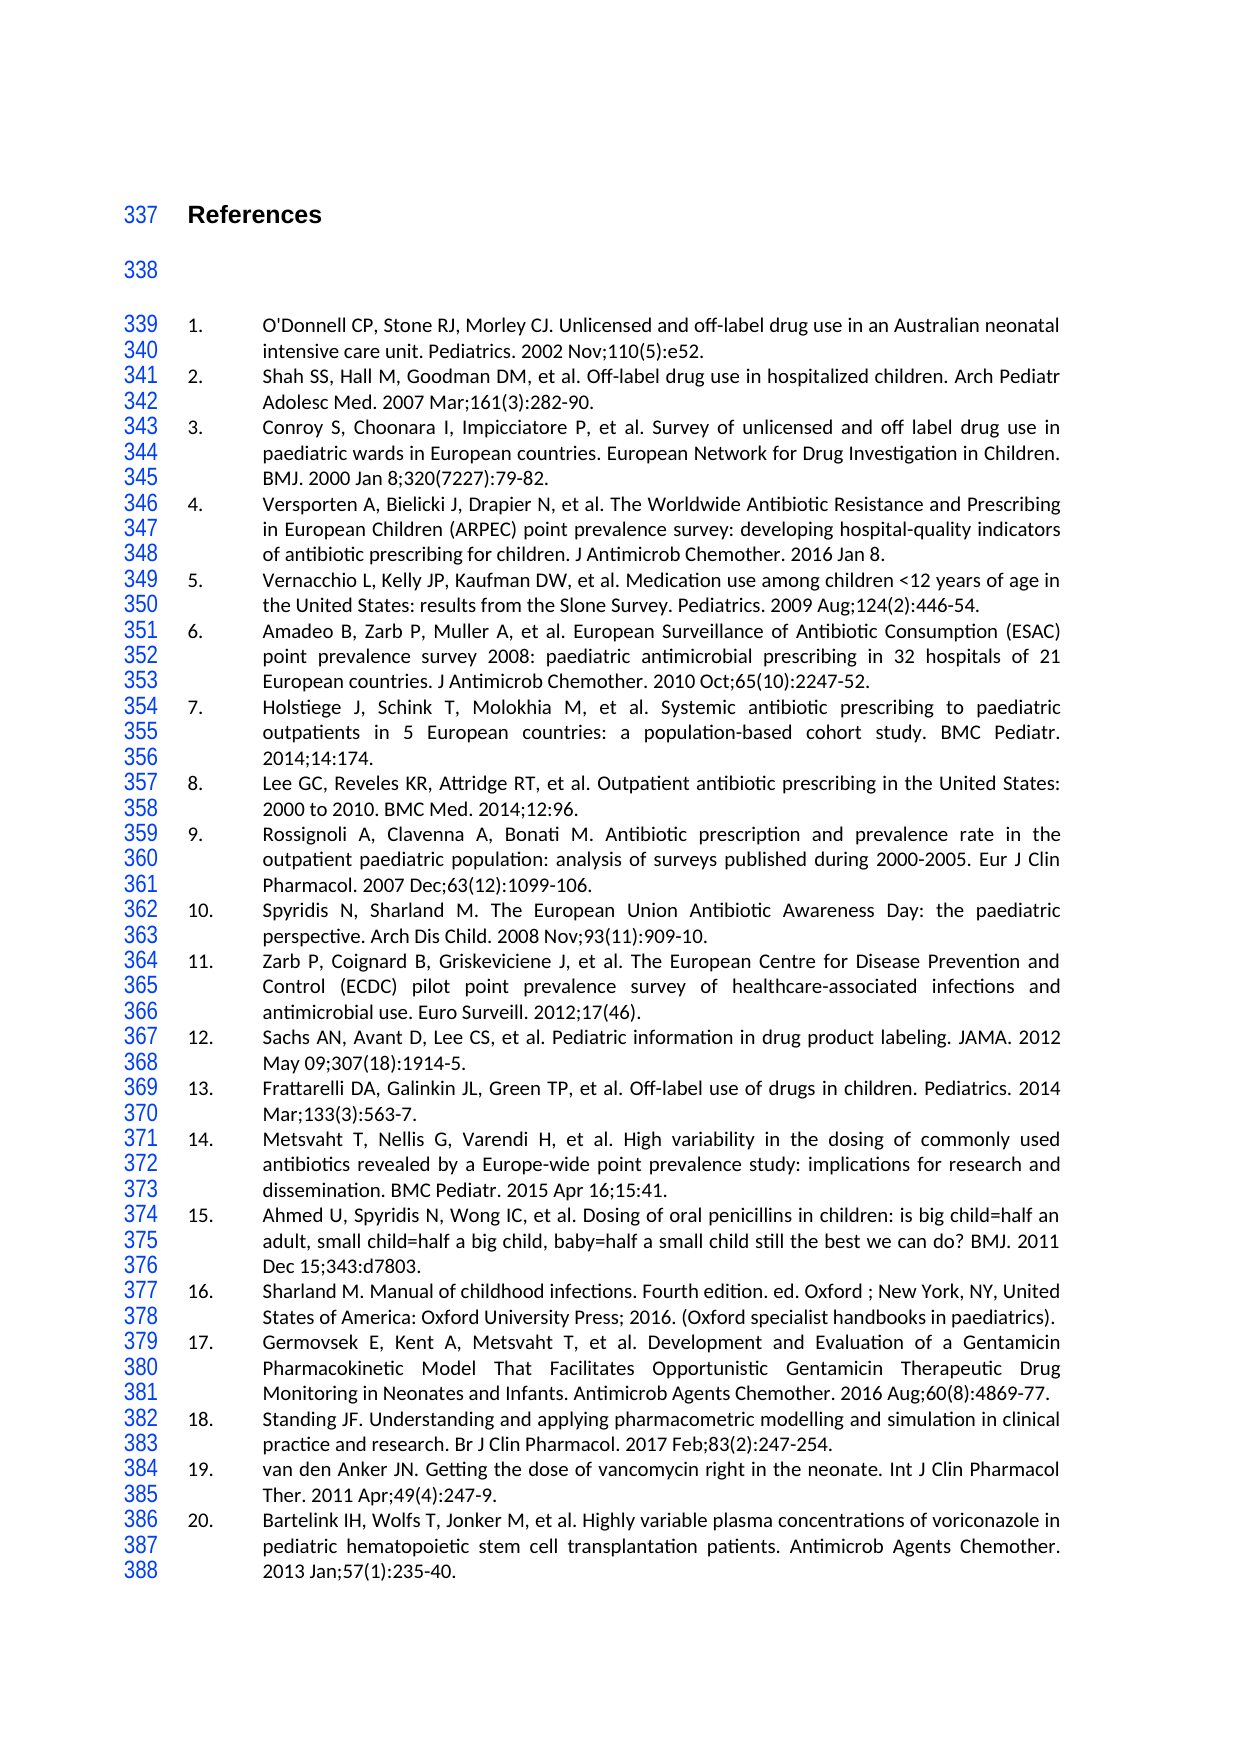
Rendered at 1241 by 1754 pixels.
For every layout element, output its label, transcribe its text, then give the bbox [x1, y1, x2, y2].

text 12. Sachs AN, Avant D, Lee CS, et al. Pediatric information in drug product labeling. JAMA. 2012 May 09;307(18):1914-5. [187, 1024, 1062, 1075]
text 18. Standing JF. Understanding and applying pharmacometric modelling and simulation in clinical practice and research. Br J Clin Pharmacol. 2017 Feb;83(2):247-254. [187, 1406, 1062, 1457]
text 11. Zarb P, Coignard B, Griskeviciene J, et al. The European Centre for Disease Prevention and Control (ECDC) pilot point prevalence survey of healthcare-associated infections and antimicrobial use. Euro Surveill. 2012;17(46). [187, 948, 1062, 1024]
text 5. Vernacchio L, Kelly JP, Kaufman DW, et al. Medication use among children <12 years of age in the United States: results from the Slone Survey. Pediatrics. 2009 Aug;124(2):446-54. [187, 567, 1062, 618]
subtitle References [187, 200, 1062, 229]
text 1. O'Donnell CP, Stone RJ, Morley CJ. Unlicensed and off-label drug use in an Australian neonatal intensive care unit. Pediatrics. 2002 Nov;110(5):e52. [187, 310, 1062, 364]
text 4. Versporten A, Bielicki J, Drapier N, et al. The Worldwide Antibiotic Resistance and Prescribing in European Children (ARPEC) point prevalence survey: developing hospital-quality indicators of antibiotic prescribing for children. J Antimicrob Chemother. 2016 Jan 8. [187, 491, 1062, 567]
text 17. Germovsek E, Kent A, Metsvaht T, et al. Development and Evaluation of a Gentamicin Pharmacokinetic Model That Facilitates Opportunistic Gentamicin Therapeutic Drug Monitoring in Neonates and Infants. Antimicrob Agents Chemother. 2016 Aug;60(8):4869-77. [187, 1329, 1062, 1406]
text 7. Holstiege J, Schink T, Molokhia M, et al. Systemic antibiotic prescribing to paediatric outpatients in 5 European countries: a population-based cohort study. BMC Pediatr. 2014;14:174. [187, 694, 1062, 770]
text 20. Bartelink IH, Wolfs T, Jonker M, et al. Highly variable plasma concentrations of voriconazole in pediatric hematopoietic stem cell transplantation patients. Antimicrob Agents Chemother. 2013 Jan;57(1):235-40. [187, 1507, 1062, 1584]
text 2. Shah SS, Hall M, Goodman DM, et al. Off-label drug use in hospitalized children. Arch Pediatr Adolesc Med. 2007 Mar;161(3):282-90. [187, 364, 1062, 414]
text 16. Sharland M. Manual of childhood infections. Fourth edition. ed. Oxford ; New York, NY, United States of America: Oxford University Press; 2016. (Oxford specialist handbooks in paediatrics). [187, 1279, 1062, 1329]
text 15. Ahmed U, Spyridis N, Wong IC, et al. Dosing of oral penicillins in children: is big child=half an adult, small child=half a big child, baby=half a small child still the best we can do? BMJ. 2011 Dec 15;343:d7803. [187, 1202, 1062, 1279]
text 19. van den Anker JN. Getting the dose of vancomycin right in the neonate. Int J Clin Pharmacol Ther. 2011 Apr;49(4):247-9. [187, 1457, 1062, 1507]
text 13. Frattarelli DA, Galinkin JL, Green TP, et al. Off-label use of drugs in children. Pediatrics. 2014 Mar;133(3):563-7. [187, 1075, 1062, 1126]
text 3. Conroy S, Choonara I, Impicciatore P, et al. Survey of unlicensed and off label drug use in paediatric wards in European countries. European Network for Drug Investigation in Children. BMJ. 2000 Jan 8;320(7227):79-82. [187, 414, 1062, 491]
text 8. Lee GC, Reveles KR, Attridge RT, et al. Outpatient antibiotic prescribing in the United States: 2000 to 2010. BMC Med. 2014;12:96. [187, 770, 1062, 821]
text 6. Amadeo B, Zarb P, Muller A, et al. European Surveillance of Antibiotic Consumption (ESAC) point prevalence survey 2008: paediatric antimicrobial prescribing in 32 hospitals of 21 European countries. J Antimicrob Chemother. 2010 Oct;65(10):2247-52. [187, 618, 1062, 694]
text 14. Metsvaht T, Nellis G, Varendi H, et al. High variability in the dosing of commonly used antibiotics revealed by a Europe-wide point prevalence study: implications for research and dissemination. BMC Pediatr. 2015 Apr 16;15:41. [187, 1126, 1062, 1202]
text 10. Spyridis N, Sharland M. The European Union Antibiotic Awareness Day: the paediatric perspective. Arch Dis Child. 2008 Nov;93(11):909-10. [187, 897, 1062, 948]
text 9. Rossignoli A, Clavenna A, Bonati M. Antibiotic prescription and prevalence rate in the outpatient paediatric population: analysis of surveys published during 2000-2005. Eur J Clin Pharmacol. 2007 Dec;63(12):1099-106. [187, 821, 1062, 897]
